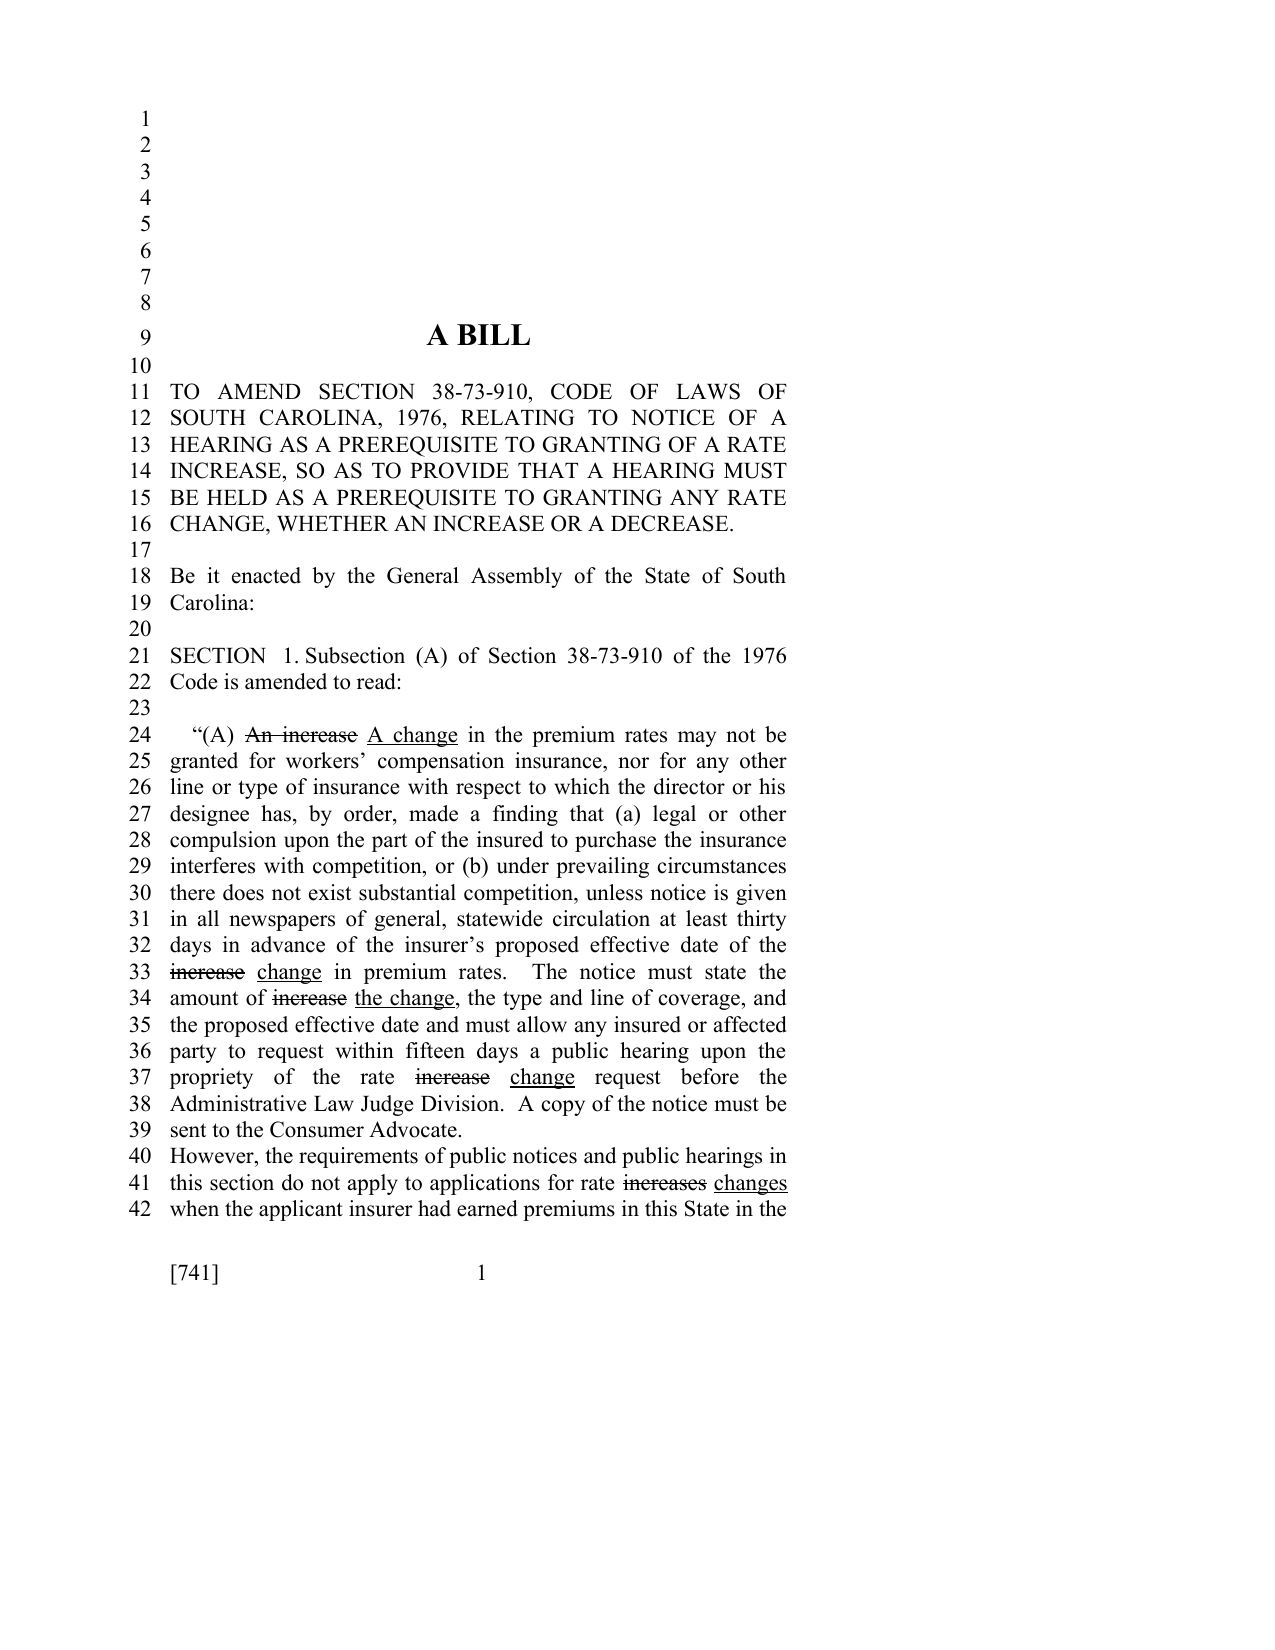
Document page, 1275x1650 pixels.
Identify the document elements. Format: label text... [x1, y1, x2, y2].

text “(A) An increase A change in the premium rates may not be granted for workers’ compensation insurance, nor for any other line or type of insurance with respect to which the director or his designee has, by order, made a finding that (a) legal or other compulsion upon the part of the insured to purchase the insurance interferes with competition, or (b) under prevailing circumstances there does not exist substantial competition, unless notice is given in all newspapers of general, statewide circulation at least thirty days in advance of the insurer’s proposed effective date of the increase change in premium rates. The notice must state the amount of increase the change, the type and line of coverage, and the proposed effective date and must allow any insured or affected party to request within fifteen days a public hearing upon the propriety of the rate increase change request before the Administrative Law Judge Division. A copy of the notice must be sent to the Consumer Advocate. [169, 721, 787, 1142]
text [169, 1142, 787, 1221]
text A BILL [169, 316, 787, 352]
text Be it enacted by the General Assembly of the State of South Carolina: [169, 563, 787, 615]
text TO AMEND SECTION 38-73-910, CODE OF LAWS OF SOUTH CAROLINA, 1976, RELATING TO NOTICE OF A HEARING AS A PREREQUISITE TO GRANTING OF A RATE INCREASE, SO AS TO PROVIDE THAT A HEARING MUST BE HELD AS A PREREQUISITE TO GRANTING ANY RATE CHANGE, WHETHER AN INCREASE OR A DECREASE. [169, 378, 787, 536]
text SECTION 1. Subsection (A) of Section 38-73-910 of the 1976 Code is amended to read: [169, 642, 787, 694]
